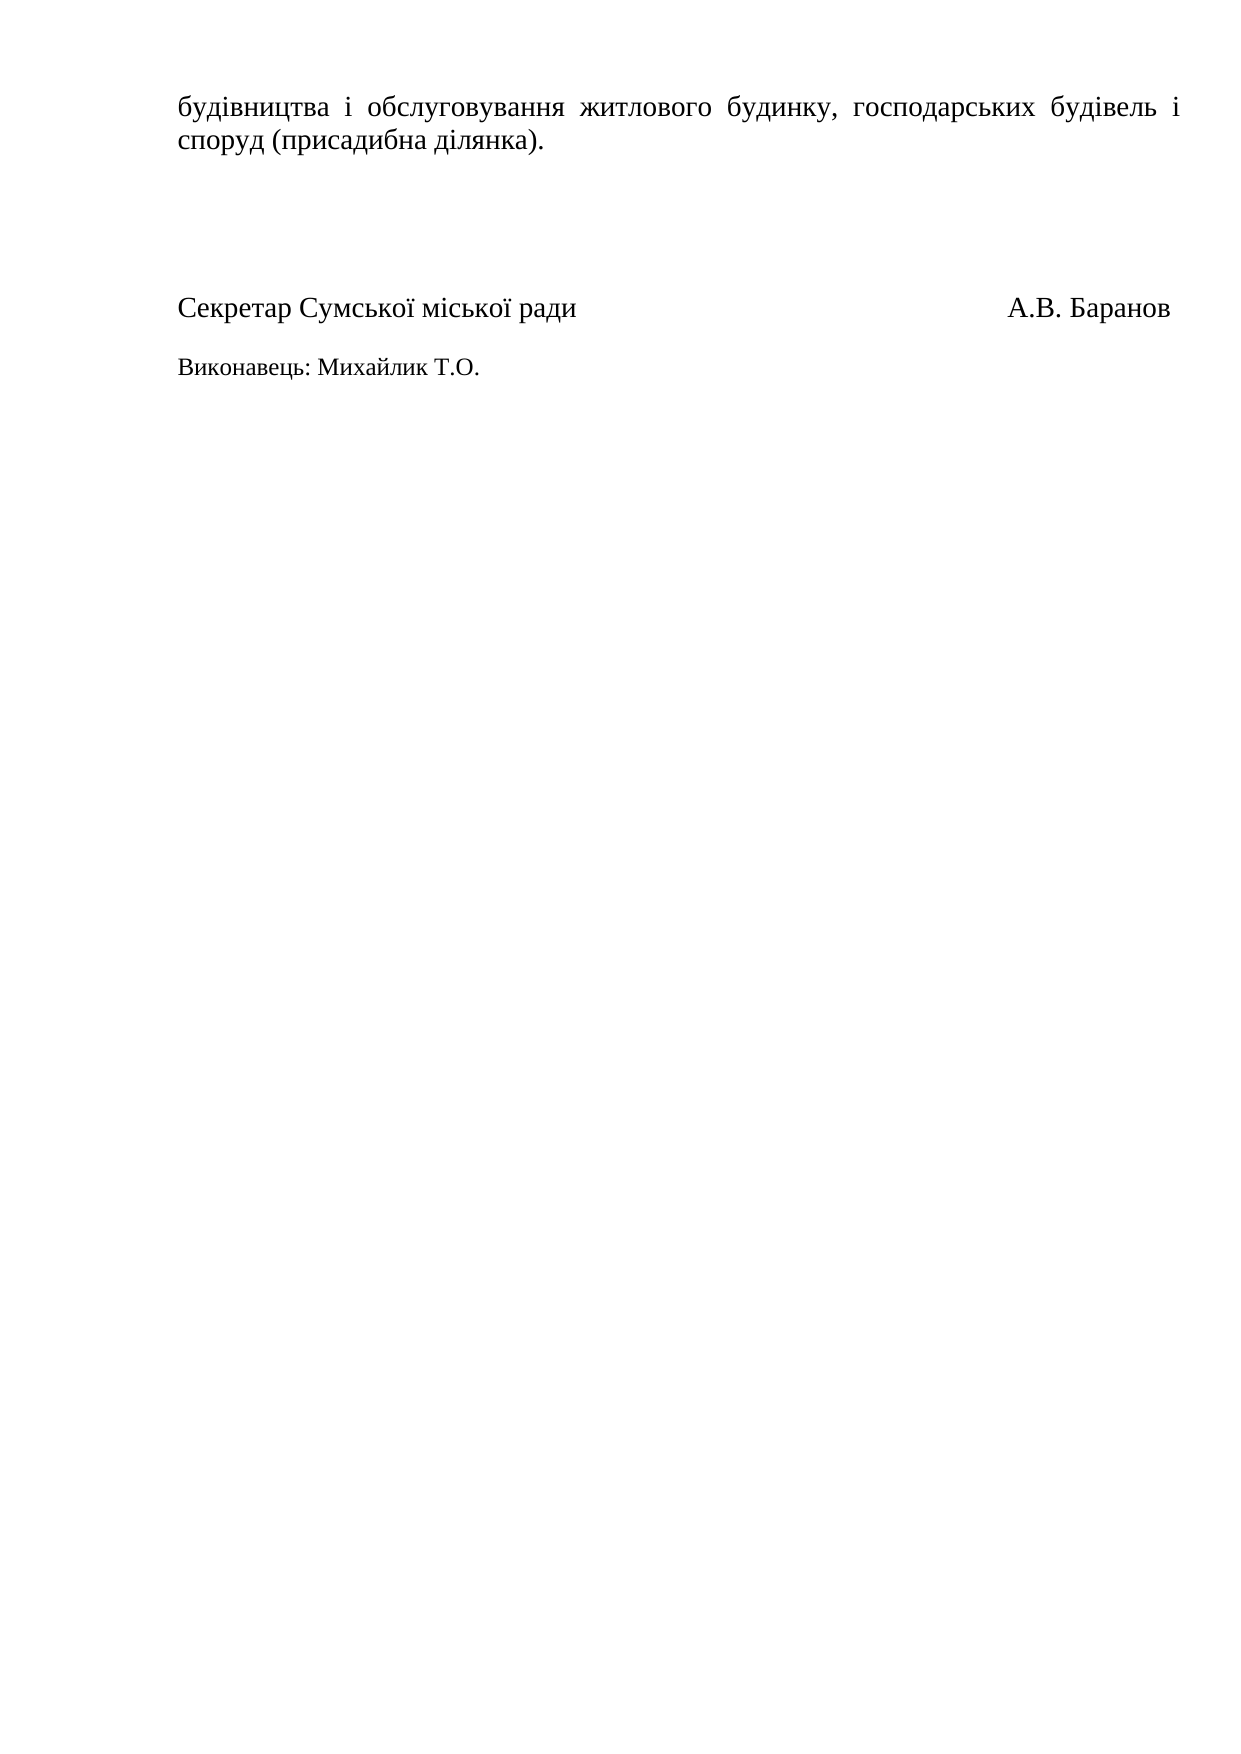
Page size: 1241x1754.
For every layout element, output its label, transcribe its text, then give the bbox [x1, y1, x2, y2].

text Секретар Сумської міської ради А.В. Баранов [177, 290, 1181, 323]
text Виконавець: Михайлик Т.О. [177, 352, 1181, 381]
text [177, 89, 1181, 156]
